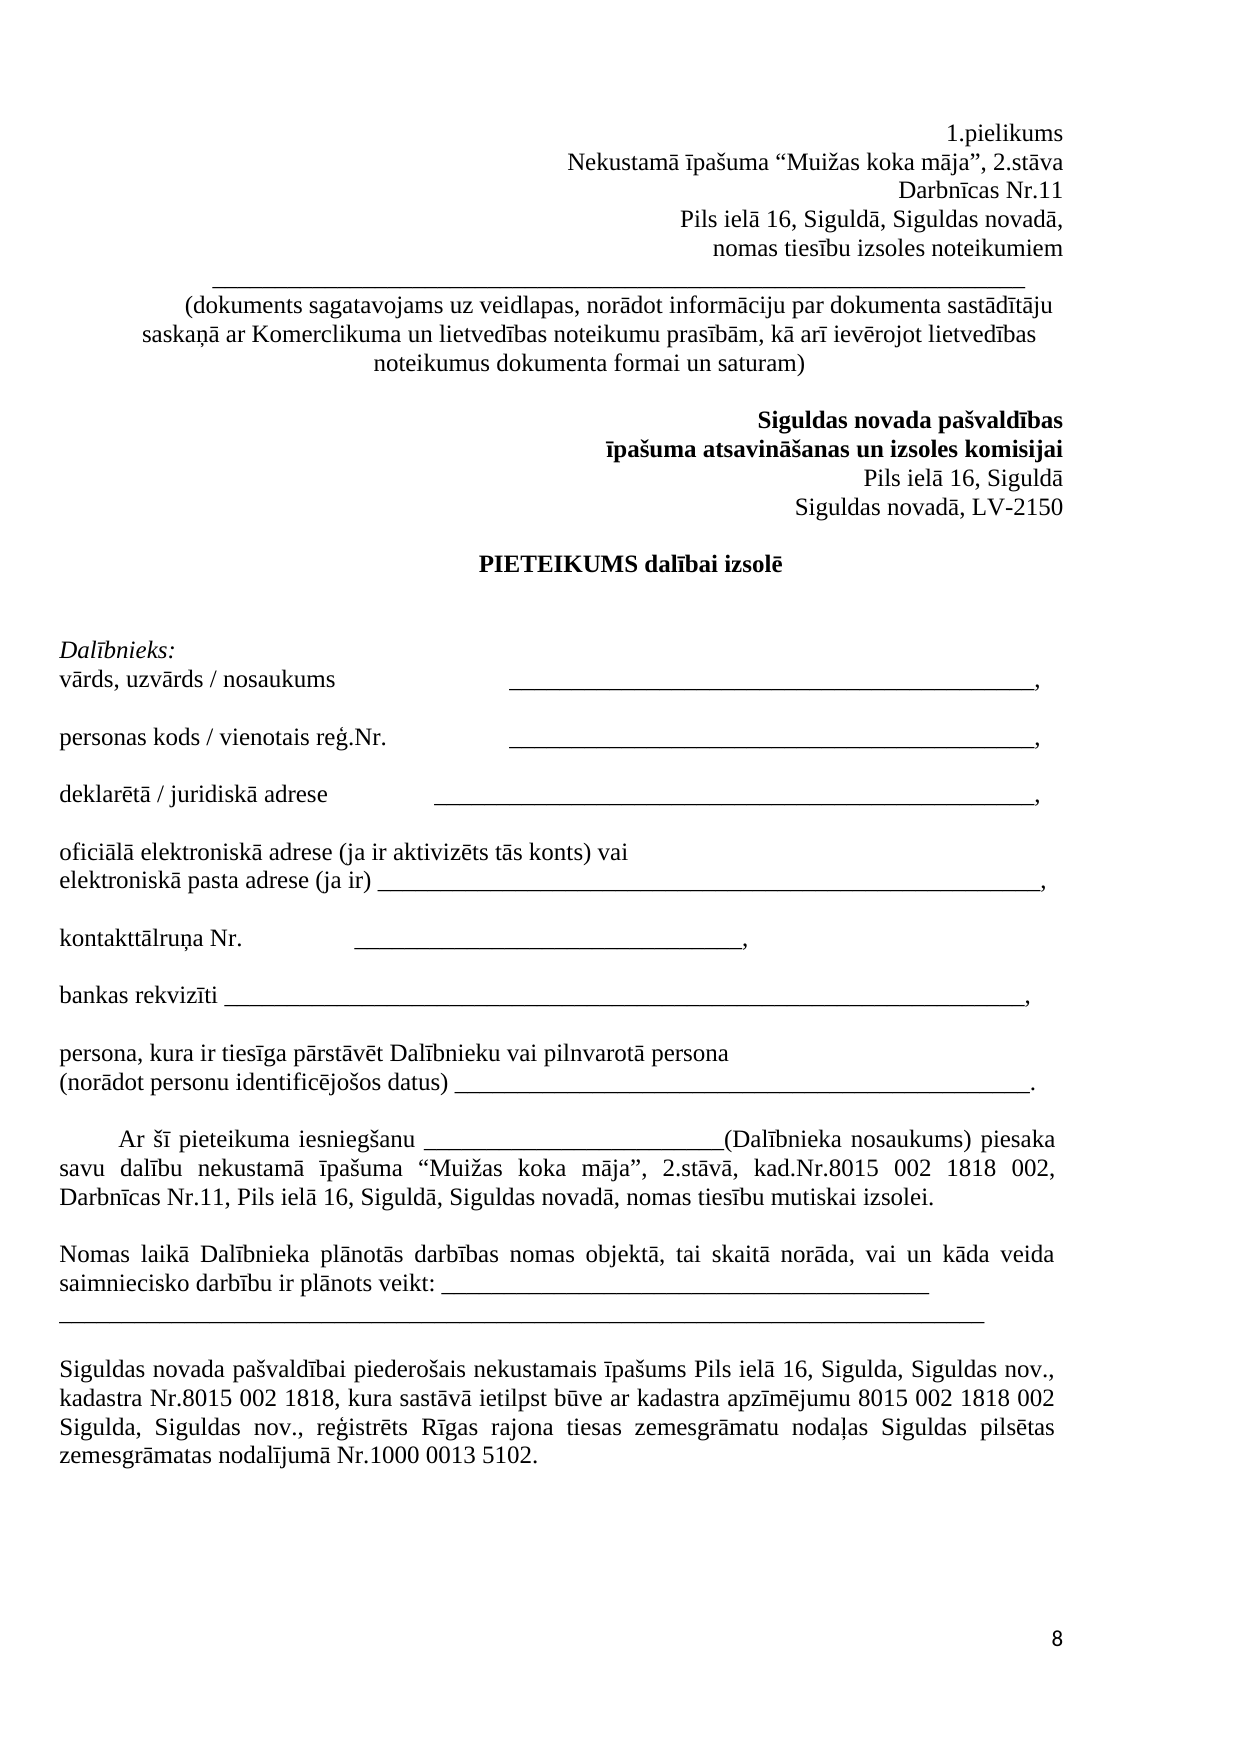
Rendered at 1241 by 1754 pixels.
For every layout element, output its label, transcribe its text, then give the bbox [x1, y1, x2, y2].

text Nekustamā īpašuma “Muižas koka māja”, 2.stāva [59, 147, 1063, 176]
text deklarētā / juridiskā adrese ________________________________________________, [59, 779, 1143, 808]
text (dokuments sagatavojams uz veidlapas, norādot informāciju par dokumenta sastādītāju saskaņā ar Komerclikuma un lietvedības noteikumu prasībām, kā arī ievērojot lietvedības noteikumus dokumenta formai un saturam) [115, 291, 1063, 377]
text Ar šī pieteikuma iesniegšanu ________________________(Dalībnieka nosaukums) piesaka savu dalību nekustamā īpašuma “Muižas koka māja”, 2.stāvā, kad.Nr.8015 002 1818 002, Darbnīcas Nr.11, Pils ielā 16, Siguldā, Siguldas novadā, nomas tiesību mutiskai izsolei. [59, 1124, 1056, 1211]
text bankas rekvizīti ________________________________________________________________, [59, 981, 1143, 1009]
text (norādot personu identificējošos datus) ______________________________________________. [59, 1067, 1143, 1096]
text īpašuma atsavināšanas un izsoles komisijai [59, 434, 1063, 463]
text persona, kura ir tiesīga pārstāvēt Dalībnieku vai pilnvarotā persona [59, 1038, 1143, 1067]
text __________________________________________________________________________ [59, 1297, 1055, 1326]
text Dalībnieks: [59, 636, 1143, 664]
text vārds, uzvārds / nosaukums __________________________________________, [59, 664, 1143, 693]
text _________________________________________________________________ [115, 262, 1063, 291]
text elektroniskā pasta adrese (ja ir) _____________________________________________________, [59, 866, 1143, 894]
text personas kods / vienotais reģ.Nr. __________________________________________, [59, 722, 1143, 751]
text Nomas laikā Dalībnieka plānotās darbības nomas objektā, tai skaitā norāda, vai un kāda veida saimniecisko darbību ir plānots veikt: _______________________________________ [59, 1239, 1056, 1297]
text kontakttālruņa Nr. _______________________________, [59, 923, 1063, 952]
text Siguldas novada pašvaldībai piederošais nekustamais īpašums Pils ielā 16, Sigulda, Siguldas nov., kadastra Nr.8015 002 1818, kura sastāvā ietilpst būve ar kadastra apzīmējumu 8015 002 1818 002 Sigulda, Siguldas nov., reģistrēts Rīgas rajona tiesas zemesgrāmatu nodaļas Siguldas pilsētas zemesgrāmatas nodalījumā Nr.1000 0013 5102. [59, 1354, 1056, 1469]
text Pils ielā 16, Siguldā [59, 463, 1063, 492]
text nomas tiesību izsoles noteikumiem [59, 233, 1063, 262]
text Siguldas novada pašvaldības [59, 406, 1063, 434]
text oficiālā elektroniskā adrese (ja ir aktivizēts tās konts) vai [59, 837, 1143, 866]
text Pils ielā 16, Siguldā, Siguldas novadā, [59, 204, 1063, 233]
text Siguldas novadā, LV-2150 [59, 492, 1063, 521]
text 1.pielikums [59, 118, 1063, 147]
text PIETEIKUMS dalībai izsolē [59, 549, 1143, 578]
text Darbnīcas Nr.11 [59, 176, 1063, 204]
